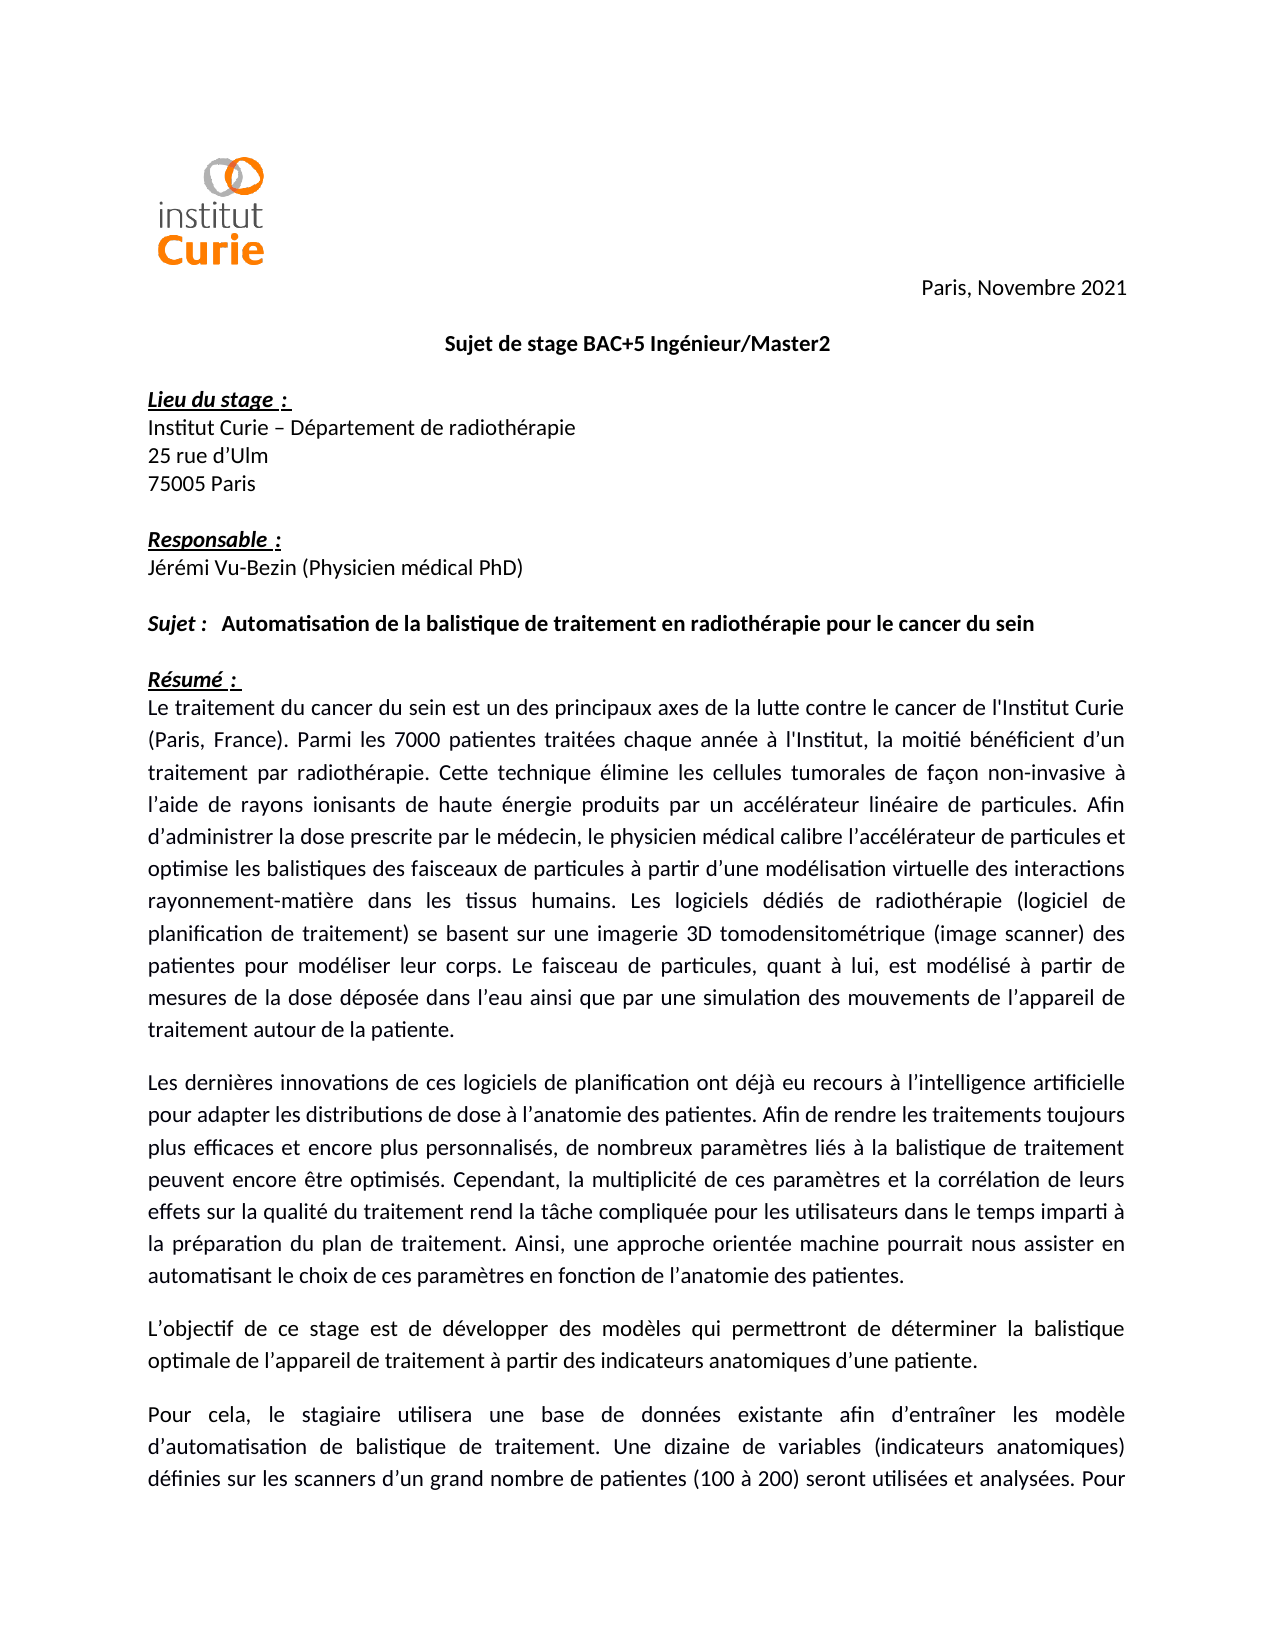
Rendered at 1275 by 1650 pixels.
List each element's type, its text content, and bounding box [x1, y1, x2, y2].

text Paris, Novembre 2021 [148, 273, 1127, 301]
text Responsable : [148, 525, 1127, 553]
text Résumé : [148, 665, 1127, 693]
text Les dernières innovations de ces logiciels de planification ont déjà eu recours à l’intelligence artificielle pour adapter les distributions de dose à l’anatomie des patientes. Afin de rendre les traitements toujours plus efficaces et encore plus personnalisés, de nombreux paramètres liés à la balistique de traitement peuvent encore être optimisés. Cependant, la multiplicité de ces paramètres et la corrélation de leurs effets sur la qualité du traitement rend la tâche compliquée pour les utilisateurs dans le temps imparti à la préparation du plan de traitement. Ainsi, une approche orientée machine pourrait nous assister en automatisant le choix de ces paramètres en fonction de l’anatomie des patientes. [148, 1068, 1127, 1289]
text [148, 1400, 1127, 1492]
text Sujet de stage BAC+5 Ingénieur/Master2 [148, 329, 1127, 357]
text 75005 Paris [148, 469, 1127, 497]
text Lieu du stage : [148, 385, 1127, 413]
text L’objectif de ce stage est de développer des modèles qui permettront de déterminer la balistique optimale de l’appareil de traitement à partir des indicateurs anatomiques d’une patiente. [148, 1314, 1127, 1375]
text Sujet : Automatisation de la balistique de traitement en radiothérapie pour le cancer du sein [148, 609, 1127, 637]
text Institut Curie – Département de radiothérapie [148, 413, 1127, 441]
text 25 rue d’Ulm [148, 441, 1127, 469]
text Jérémi Vu-Bezin (Physicien médical PhD) [148, 553, 1127, 581]
picture [147, 147, 274, 274]
text Le traitement du cancer du sein est un des principaux axes de la lutte contre le cancer de l'Institut Curie (Paris, France). Parmi les 7000 patientes traitées chaque année à l'Institut, la moitié bénéficient d’un traitement par radiothérapie. Cette technique élimine les cellules tumorales de façon non-invasive à l’aide de rayons ionisants de haute énergie produits par un accélérateur linéaire de particules. Afin d’administrer la dose prescrite par le médecin, le physicien médical calibre l’accélérateur de particules et optimise les balistiques des faisceaux de particules à partir d’une modélisation virtuelle des interactions rayonnement-matière dans les tissus humains. Les logiciels dédiés de radiothérapie (logiciel de planification de traitement) se basent sur une imagerie 3D tomodensitométrique (image scanner) des patientes pour modéliser leur corps. Le faisceau de particules, quant à lui, est modélisé à partir de mesures de la dose déposée dans l’eau ainsi que par une simulation des mouvements de l’appareil de traitement autour de la patiente. [148, 693, 1127, 1043]
